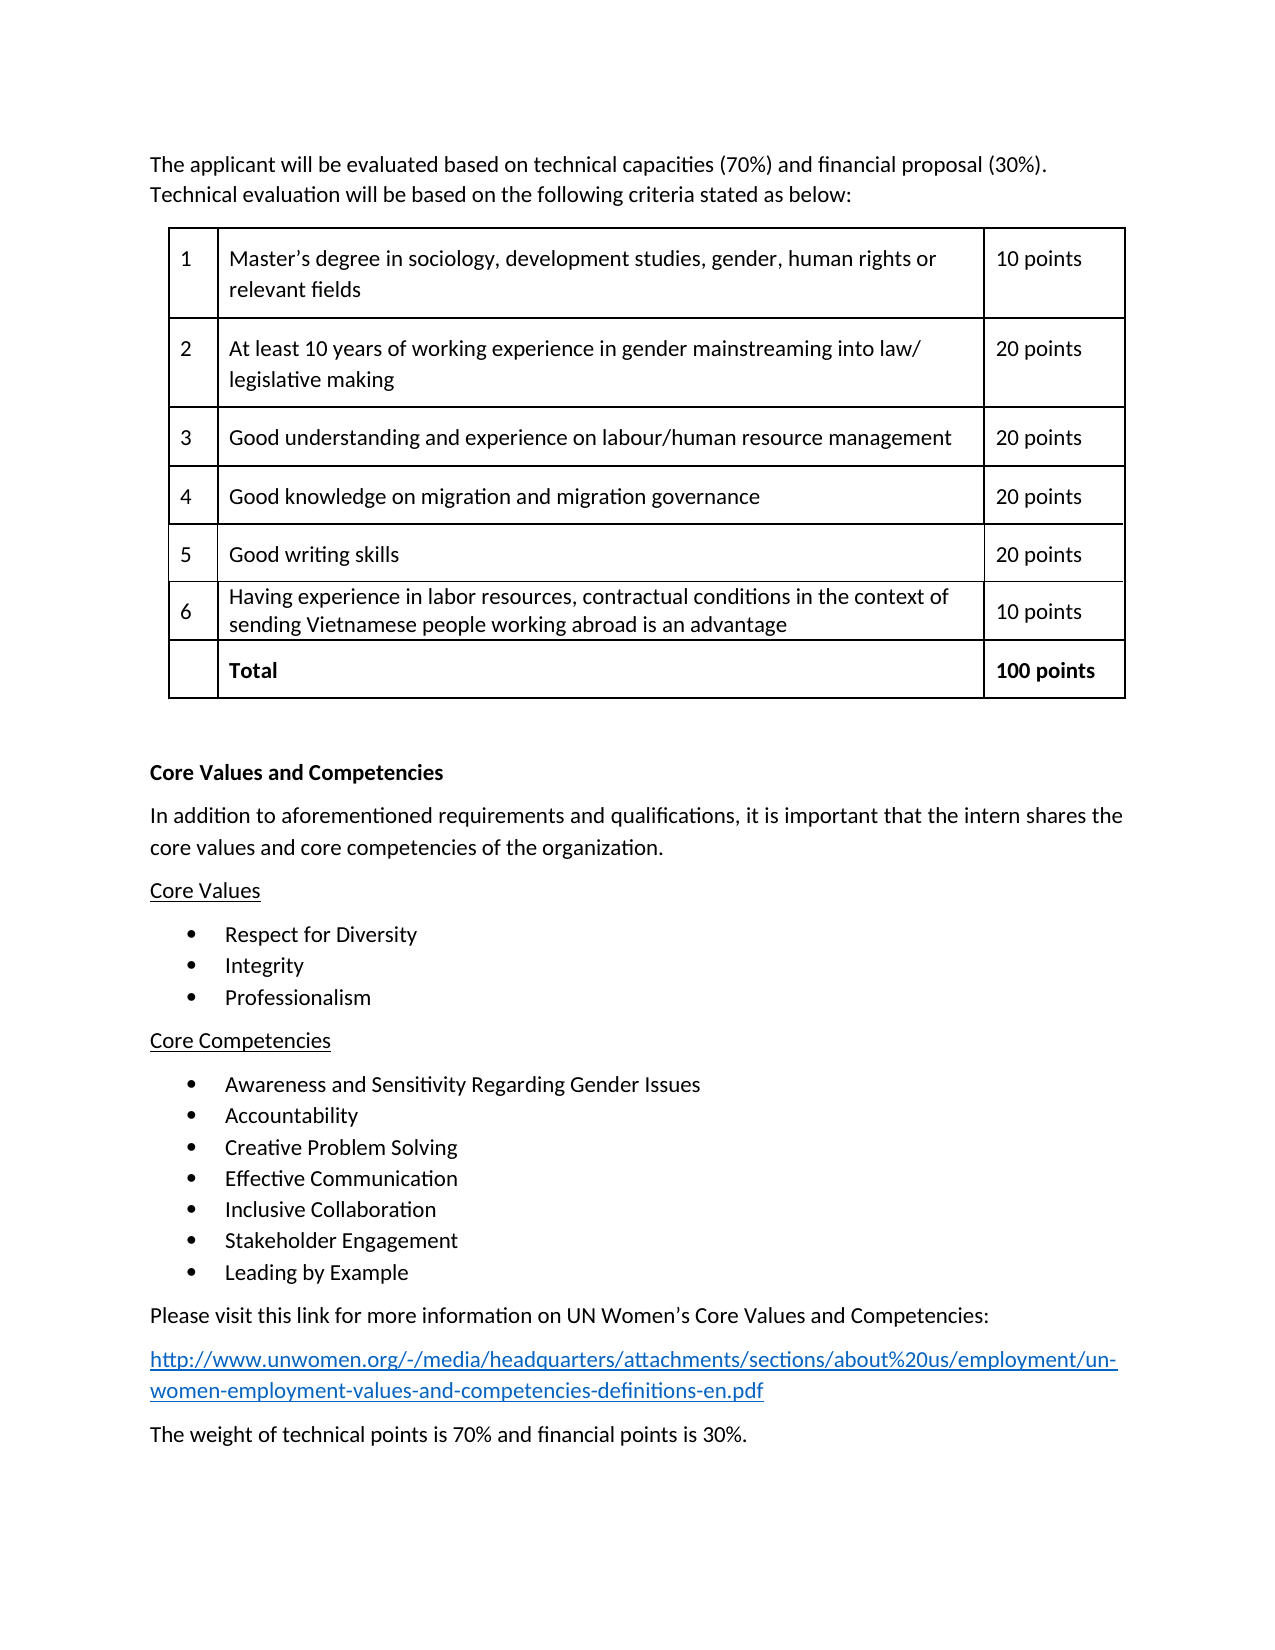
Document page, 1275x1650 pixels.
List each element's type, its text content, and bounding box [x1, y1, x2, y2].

table_cell 100 points [985, 641, 1124, 697]
table_cell [170, 641, 217, 697]
table_cell At least 10 years of working experience in gender mainstreaming into law/ legislative making [219, 319, 983, 406]
table_cell 4 [170, 467, 217, 523]
table_cell 20 points [985, 467, 1124, 523]
table_cell Good writing skills [218, 525, 984, 581]
table_cell 6 [170, 582, 217, 638]
table_cell 20 points [985, 408, 1124, 464]
table_header 10 points [985, 229, 1124, 317]
table_cell 5 [169, 525, 217, 581]
text In addition to aforementioned requirements and qualifications, it is important that the intern shares the core values and core competencies of the organization. [150, 799, 1125, 861]
list Professionalism [187, 980, 1125, 1011]
table_cell Good knowledge on migration and migration governance [219, 467, 983, 523]
text The weight of technical points is 70% and financial points is 30%. [150, 1418, 1121, 1449]
text Please visit this link for more information on UN Women’s Core Values and Competencies: [150, 1299, 1125, 1330]
list Accountability [187, 1099, 1125, 1130]
list Respect for Diversity [187, 918, 1125, 949]
table_cell Total [219, 641, 983, 697]
text Core Values [150, 874, 1125, 905]
table_header Master’s degree in sociology, development studies, gender, human rights or relevant fields [219, 229, 983, 317]
list Stakeholder Engagement [187, 1224, 1125, 1255]
table_cell 2 [170, 319, 217, 406]
list Effective Communication [187, 1161, 1125, 1193]
text Core Values and Competencies [150, 755, 1125, 786]
table_cell 3 [170, 408, 217, 464]
table_header 1 [170, 229, 217, 317]
text http://www.unwomen.org/-/media/headquarters/attachments/sections/about%20us/employment/un-women-employment-values-and-competencies-definitions-en.pdf [150, 1343, 1125, 1405]
table_cell Good understanding and experience on labour/human resource management [219, 408, 983, 464]
list Integrity [187, 949, 1125, 980]
list Creative Problem Solving [187, 1130, 1125, 1161]
text The applicant will be evaluated based on technical capacities (70%) and financial proposal (30%). Technical evaluation will be based on the following criteria stated as below: [150, 150, 1125, 208]
table_cell 10 points [985, 581, 1124, 638]
table_cell Having experience in labor resources, contractual conditions in the context of sending Vietnamese people working abroad is an advantage [219, 582, 983, 638]
text Core Competencies [150, 1024, 1125, 1055]
list Leading by Example [187, 1255, 1125, 1286]
list Awareness and Sensitivity Regarding Gender Issues [187, 1068, 1125, 1099]
table_cell 20 points [985, 319, 1124, 406]
table_cell 20 points [985, 523, 1124, 581]
list Inclusive Collaboration [187, 1193, 1125, 1224]
